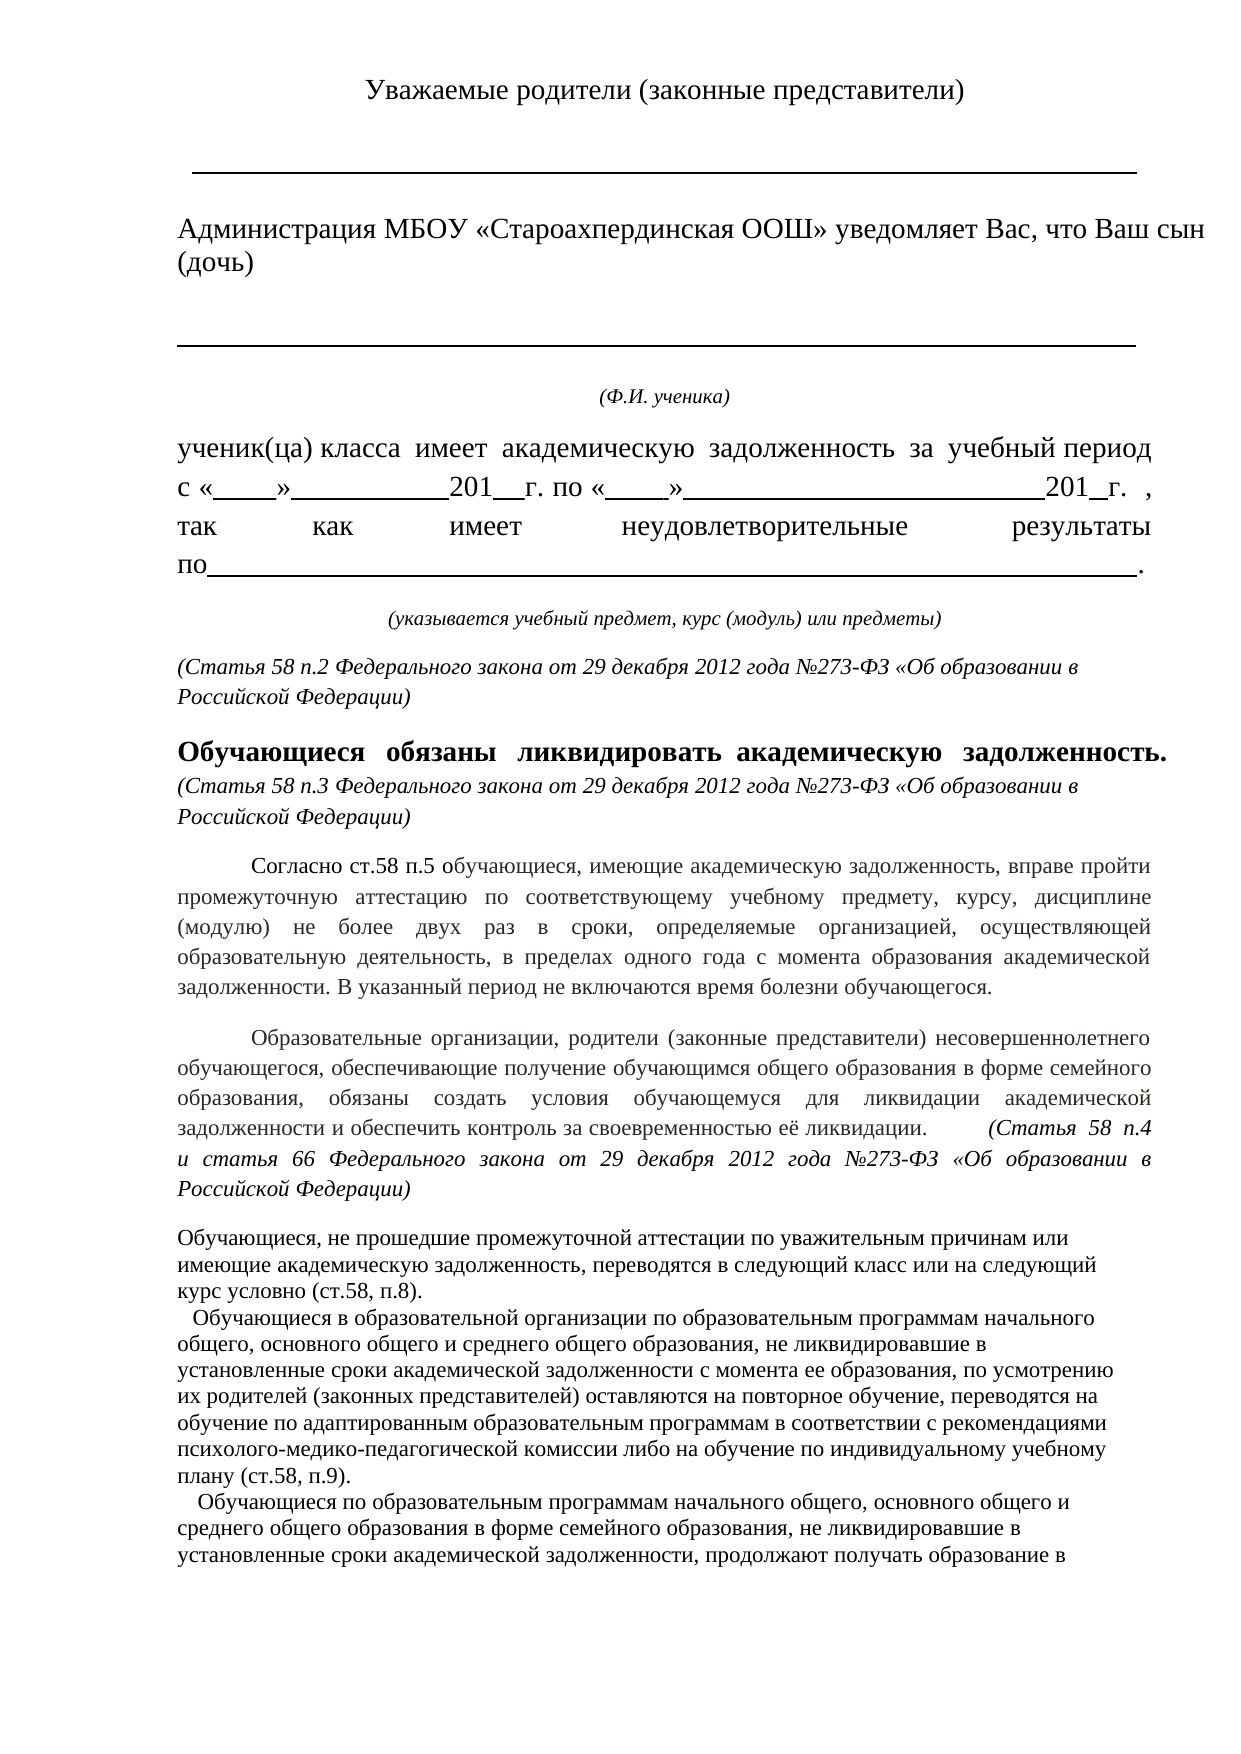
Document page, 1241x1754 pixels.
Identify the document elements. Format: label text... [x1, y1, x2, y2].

subtitle Обучающиеся обязаны ликвидировать академическую задолженность. [177, 734, 1221, 767]
subtitle ученик(ца) класса имеет академическую задолженность за учебный период с « » 201 г. по « » 201 г. , так как имеет неудовлетворительные результаты по . [177, 431, 1152, 580]
text Обучающиеся, не прошедшие промежуточной аттестации по уважительным причинам или имеющие академическую задолженность, переводятся в следующий класс или на следующий курс условно (ст.58, п.8). [177, 1224, 1107, 1303]
text Обучающиеся в образовательной организации по образовательным программам начального общего, основного общего и среднего общего образования, не ликвидировавшие в [177, 1303, 1137, 1356]
text (Ф.И. ученика) [156, 384, 1173, 408]
text Администрация МБОУ «Староахпердинская ООШ» уведомляет Вас, что Ваш сын (дочь) [177, 211, 1221, 278]
text (указывается учебный предмет, курс (модуль) или предметы) [157, 606, 1172, 630]
text установленные сроки академической задолженности с момента ее образования, по усмотрению их родителей (законных представителей) оставляются на повторное обучение, переводятся на обучение по адаптированным образовательным программам в соответствии с рекомендациями психолого-медико-педагогической комиссии либо на обучение по индивидуальному учебному плану (ст.58, п.9). [177, 1356, 1129, 1488]
text Согласно ст.58 п.5 обучающиеся, имеющие академическую задолженность, вправе пройти промежуточную аттестацию по соответствующему учебному предмету, курсу, дисциплине (модулю) не более двух раз в сроки, определяемые организацией, осуществляющей образовательную деятельность, в пределах одного года с момента образования академической задолженности. В указанный период не включаются время болезни обучающегося. [177, 853, 1152, 1000]
text Образовательные организации, родители (законные представители) несовершеннолетнего обучающегося, обеспечивающие получение обучающимся общего образования в форме семейного образования, обязаны создать условия обучающемуся для ликвидации академической задолженности и обеспечить контроль за своевременностью её ликвидации. (Статья 58 п.4 и статья 66 Федерального закона от 29 декабря 2012 года №273-ФЗ «Об образовании в Российской Федерации) [177, 1024, 1152, 1201]
text Обучающиеся по образовательным программам начального общего, основного общего и среднего общего образования в форме семейного образования, не ликвидировавшие в [177, 1488, 1107, 1541]
text (Статья 58 п.3 Федерального закона от 29 декабря 2012 года №273-ФЗ «Об образовании в Российской Федерации) [177, 773, 1107, 829]
subtitle Уважаемые родители (законные представители) [156, 72, 1172, 105]
text (Статья 58 п.2 Федерального закона от 29 декабря 2012 года №273-ФЗ «Об образовании в Российской Федерации) [177, 653, 1107, 709]
text установленные сроки академической задолженности, продолжают получать образование в [177, 1541, 1221, 1568]
